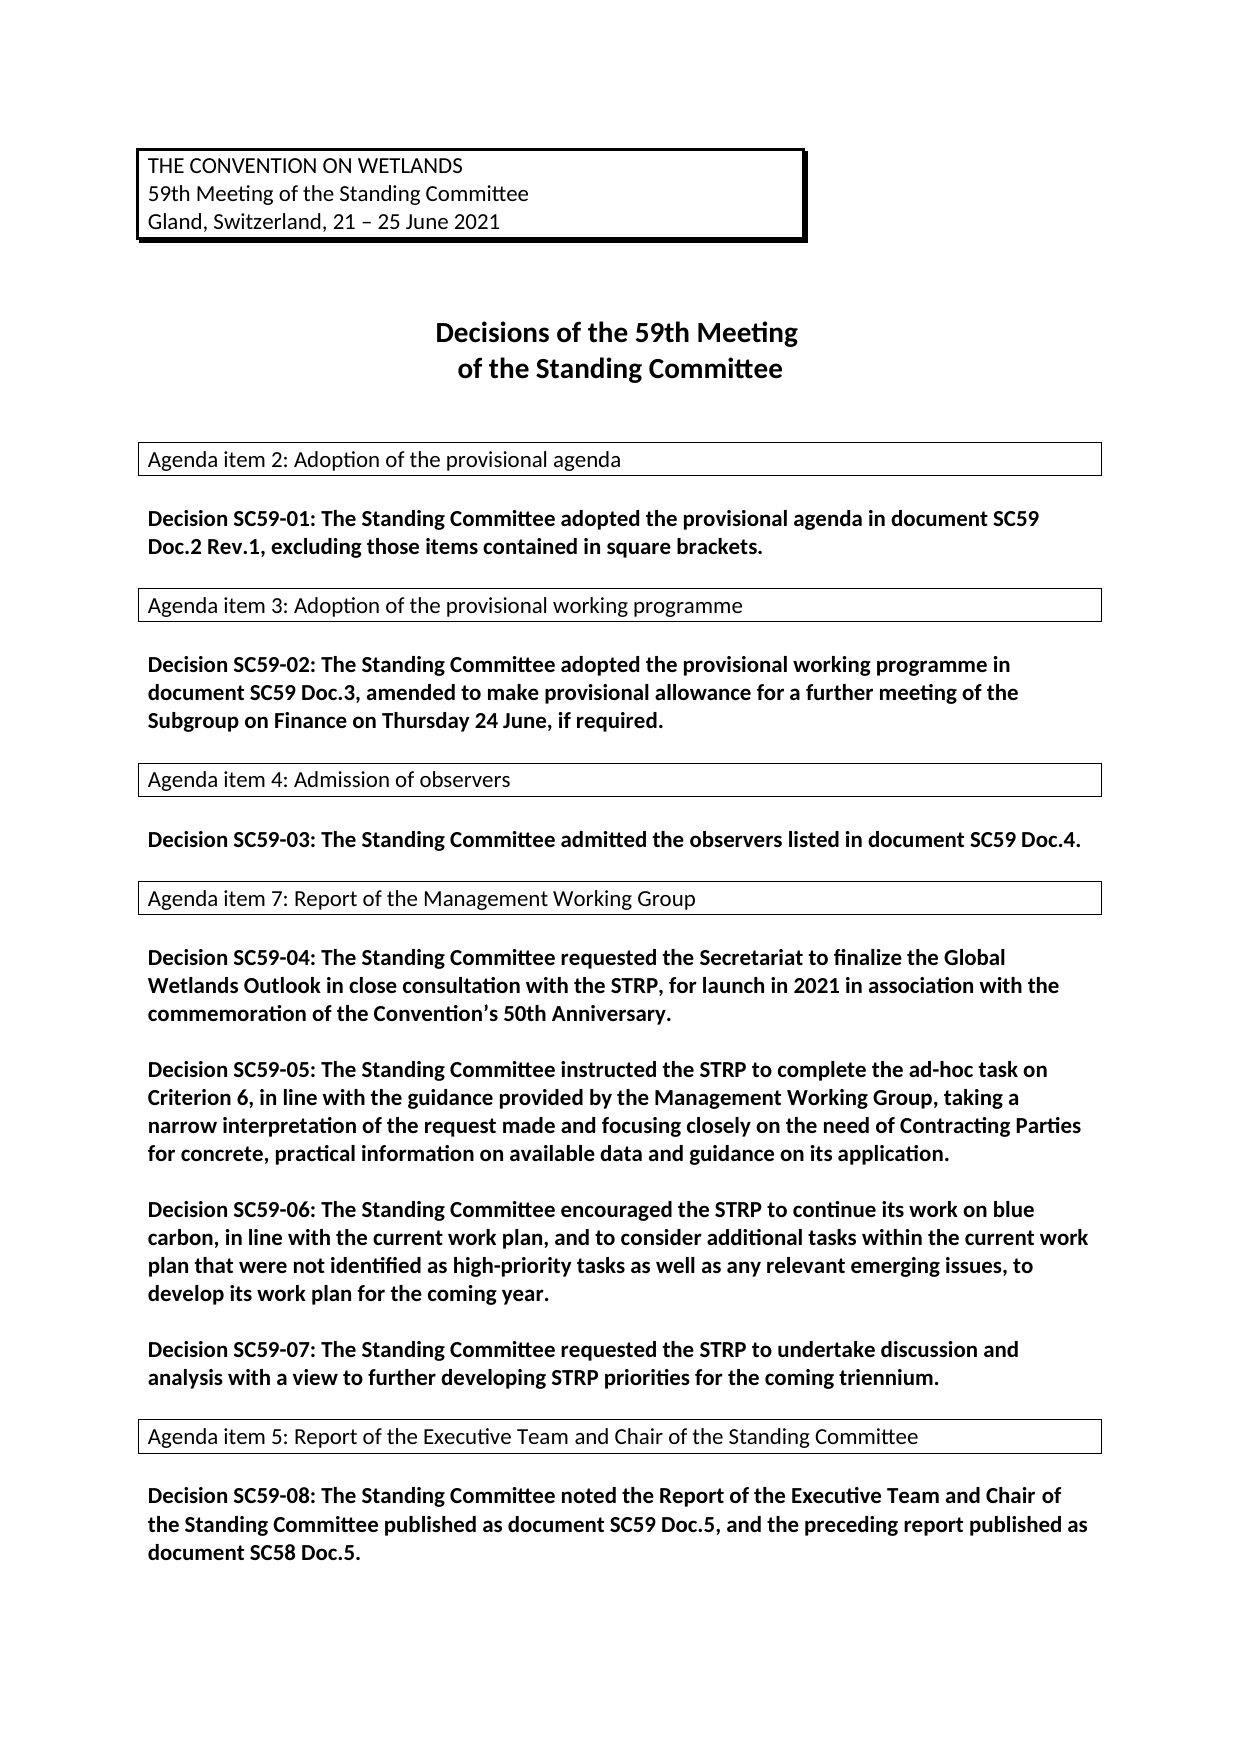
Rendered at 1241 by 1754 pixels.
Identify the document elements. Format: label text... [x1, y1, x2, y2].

text Agenda item 7: Report of the Management Working Group [139, 882, 1101, 914]
text Decision SC59-08: The Standing Committee noted the Report of the Executive Team and Chair of the Standing Committee published as document SC59 Doc.5, and the preceding report published as document SC58 Doc.5. [148, 1482, 1093, 1566]
text Agenda item 3: Adoption of the provisional working programme [139, 589, 1101, 621]
text Decision SC59-06: The Standing Committee encouraged the STRP to continue its work on blue carbon, in line with the current work plan, and to consider additional tasks within the current work plan that were not identified as high-priority tasks as well as any relevant emerging issues, to develop its work plan for the coming year. [148, 1195, 1093, 1307]
text Decision SC59-03: The Standing Committee admitted the observers listed in document SC59 Doc.4. [148, 825, 1093, 853]
text Decision SC59-05: The Standing Committee instructed the STRP to complete the ad-hoc task on Criterion 6, in line with the guidance provided by the Management Working Group, taking a narrow interpretation of the request made and focusing closely on the need of Contracting Parties for concrete, practical information on available data and guidance on its application. [148, 1055, 1093, 1167]
text 59th Meeting of the Standing Committee [139, 176, 802, 204]
text Agenda item 2: Adoption of the provisional agenda [139, 443, 1101, 475]
text Decision SC59-04: The Standing Committee requested the Secretariat to finalize the Global Wetlands Outlook in close consultation with the STRP, for launch in 2021 in association with the commemoration of the Convention’s 50th Anniversary. [148, 943, 1093, 1027]
text Decision SC59-02: The Standing Committee adopted the provisional working programme in document SC59 Doc.3, amended to make provisional allowance for a further meeting of the Subgroup on Finance on Thursday 24 June, if required. [148, 650, 1093, 734]
text Agenda item 4: Admission of observers [139, 764, 1101, 796]
text Decision SC59-01: The Standing Committee adopted the provisional agenda in document SC59 Doc.2 Rev.1, excluding those items contained in square brackets. [148, 504, 1093, 560]
text Gland, Switzerland, 21 – 25 June 2021 [139, 204, 802, 237]
text Decisions of the 59th Meeting of the Standing Committee [148, 314, 1093, 386]
text Decision SC59-07: The Standing Committee requested the STRP to undertake discussion and analysis with a view to further developing STRP priorities for the coming triennium. [148, 1335, 1093, 1391]
text THE CONVENTION ON WETLANDS [139, 151, 802, 176]
text Agenda item 5: Report of the Executive Team and Chair of the Standing Committee [139, 1420, 1101, 1453]
